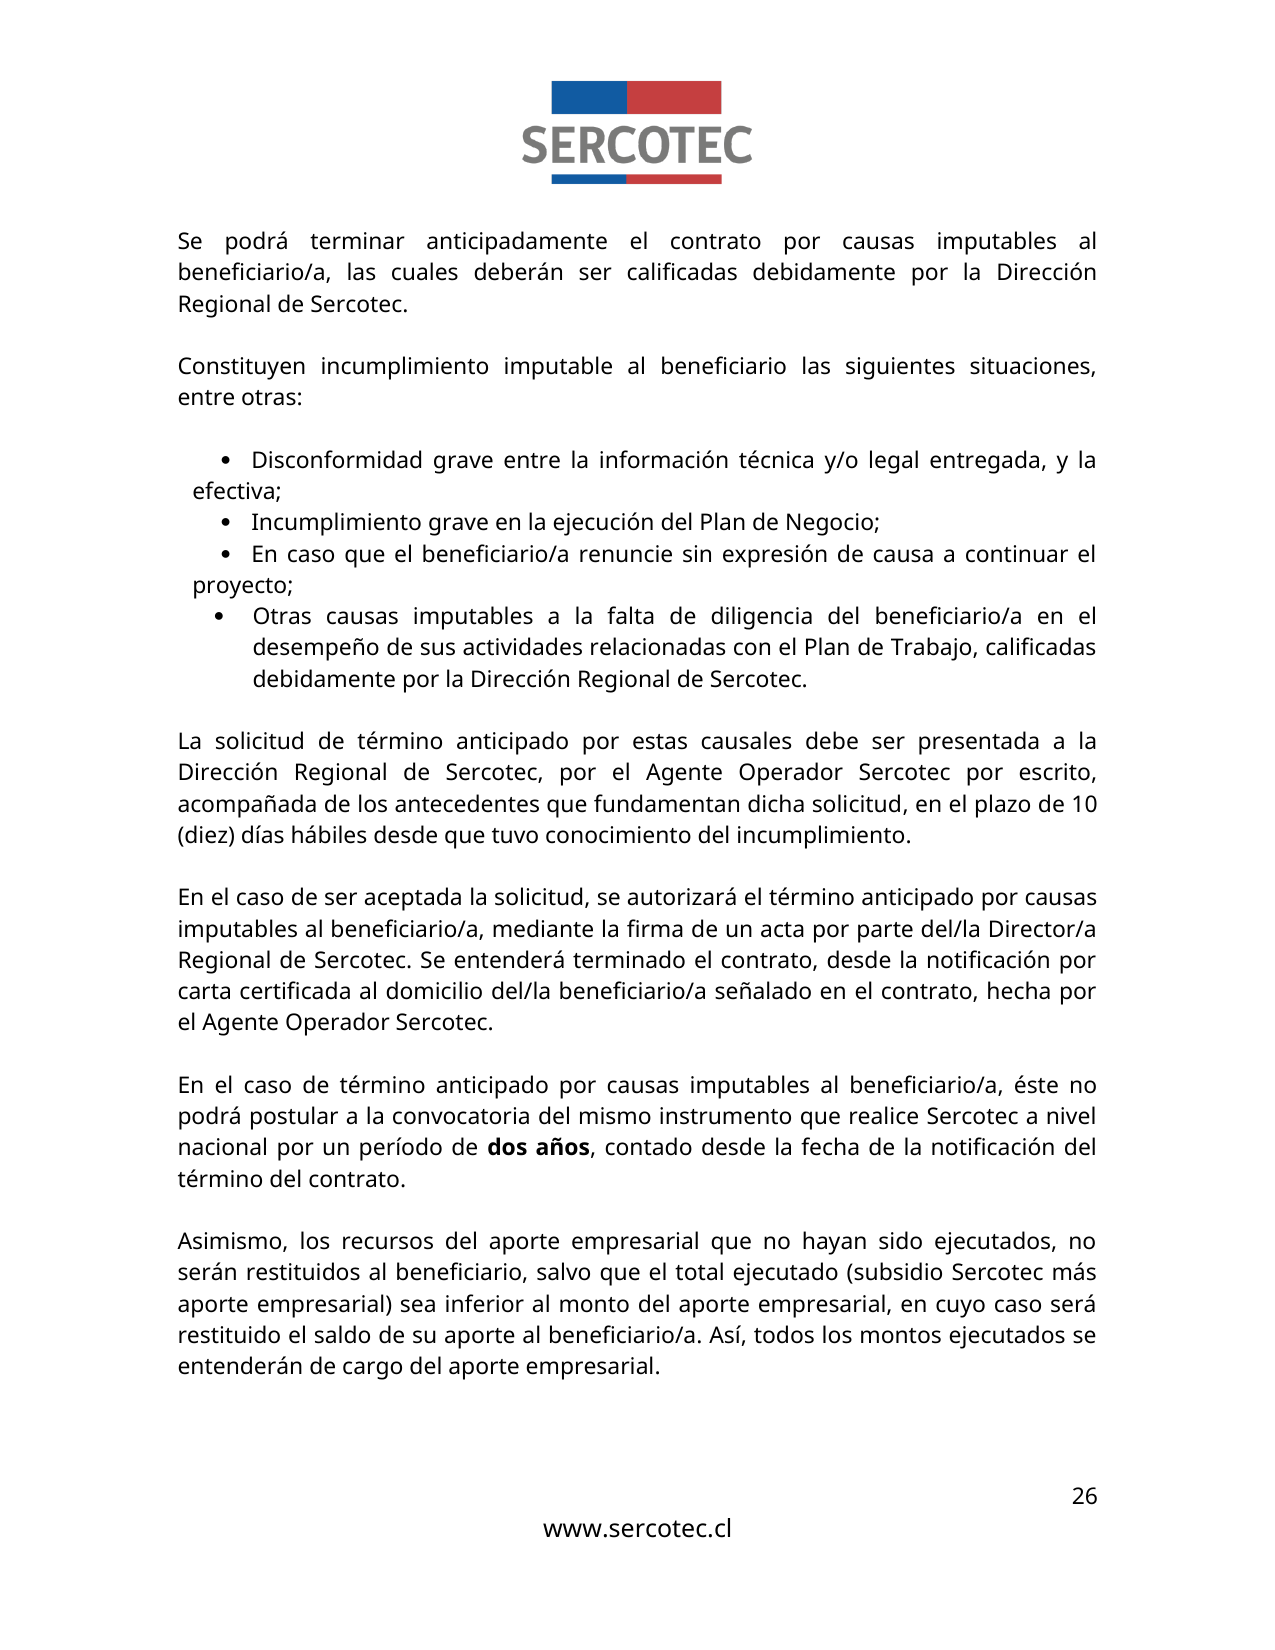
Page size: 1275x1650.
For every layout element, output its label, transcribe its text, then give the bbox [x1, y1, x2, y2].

list Disconformidad grave entre la información técnica y/o legal entregada, y la efectiva; [192, 444, 1098, 506]
picture [512, 73, 763, 194]
list En caso que el beneficiario/a renuncie sin expresión de causa a continuar el proyecto; [192, 537, 1098, 600]
text Constituyen incumplimiento imputable al beneficiario las siguientes situaciones, entre otras: [177, 350, 1098, 412]
list Otras causas imputables a la falta de diligencia del beneficiario/a en el desempeño de sus actividades relacionadas con el Plan de Trabajo, calificadas debidamente por la Dirección Regional de Sercotec. [215, 600, 1098, 694]
text En el caso de término anticipado por causas imputables al beneficiario/a, éste no podrá postular a la convocatoria del mismo instrumento que realice Sercotec a nivel nacional por un período de dos años, contado desde la fecha de la notificación del término del contrato. [177, 1069, 1098, 1194]
text La solicitud de término anticipado por estas causales debe ser presentada a la Dirección Regional de Sercotec, por el Agente Operador Sercotec por escrito, acompañada de los antecedentes que fundamentan dicha solicitud, en el plazo de 10 (diez) días hábiles desde que tuvo conocimiento del incumplimiento. [177, 725, 1098, 850]
list Incumplimiento grave en la ejecución del Plan de Negocio; [192, 506, 1098, 537]
text Se podrá terminar anticipadamente el contrato por causas imputables al beneficiario/a, las cuales deberán ser calificadas debidamente por la Dirección Regional de Sercotec. [177, 225, 1098, 319]
text Asimismo, los recursos del aporte empresarial que no hayan sido ejecutados, no serán restituidos al beneficiario, salvo que el total ejecutado (subsidio Sercotec más aporte empresarial) sea inferior al monto del aporte empresarial, en cuyo caso será restituido el saldo de su aporte al beneficiario/a. Así, todos los montos ejecutados se entenderán de cargo del aporte empresarial. [177, 1225, 1098, 1381]
text En el caso de ser aceptada la solicitud, se autorizará el término anticipado por causas imputables al beneficiario/a, mediante la firma de un acta por parte del/la Director/a Regional de Sercotec. Se entenderá terminado el contrato, desde la notificación por carta certificada al domicilio del/la beneficiario/a señalado en el contrato, hecha por el Agente Operador Sercotec. [177, 881, 1098, 1037]
